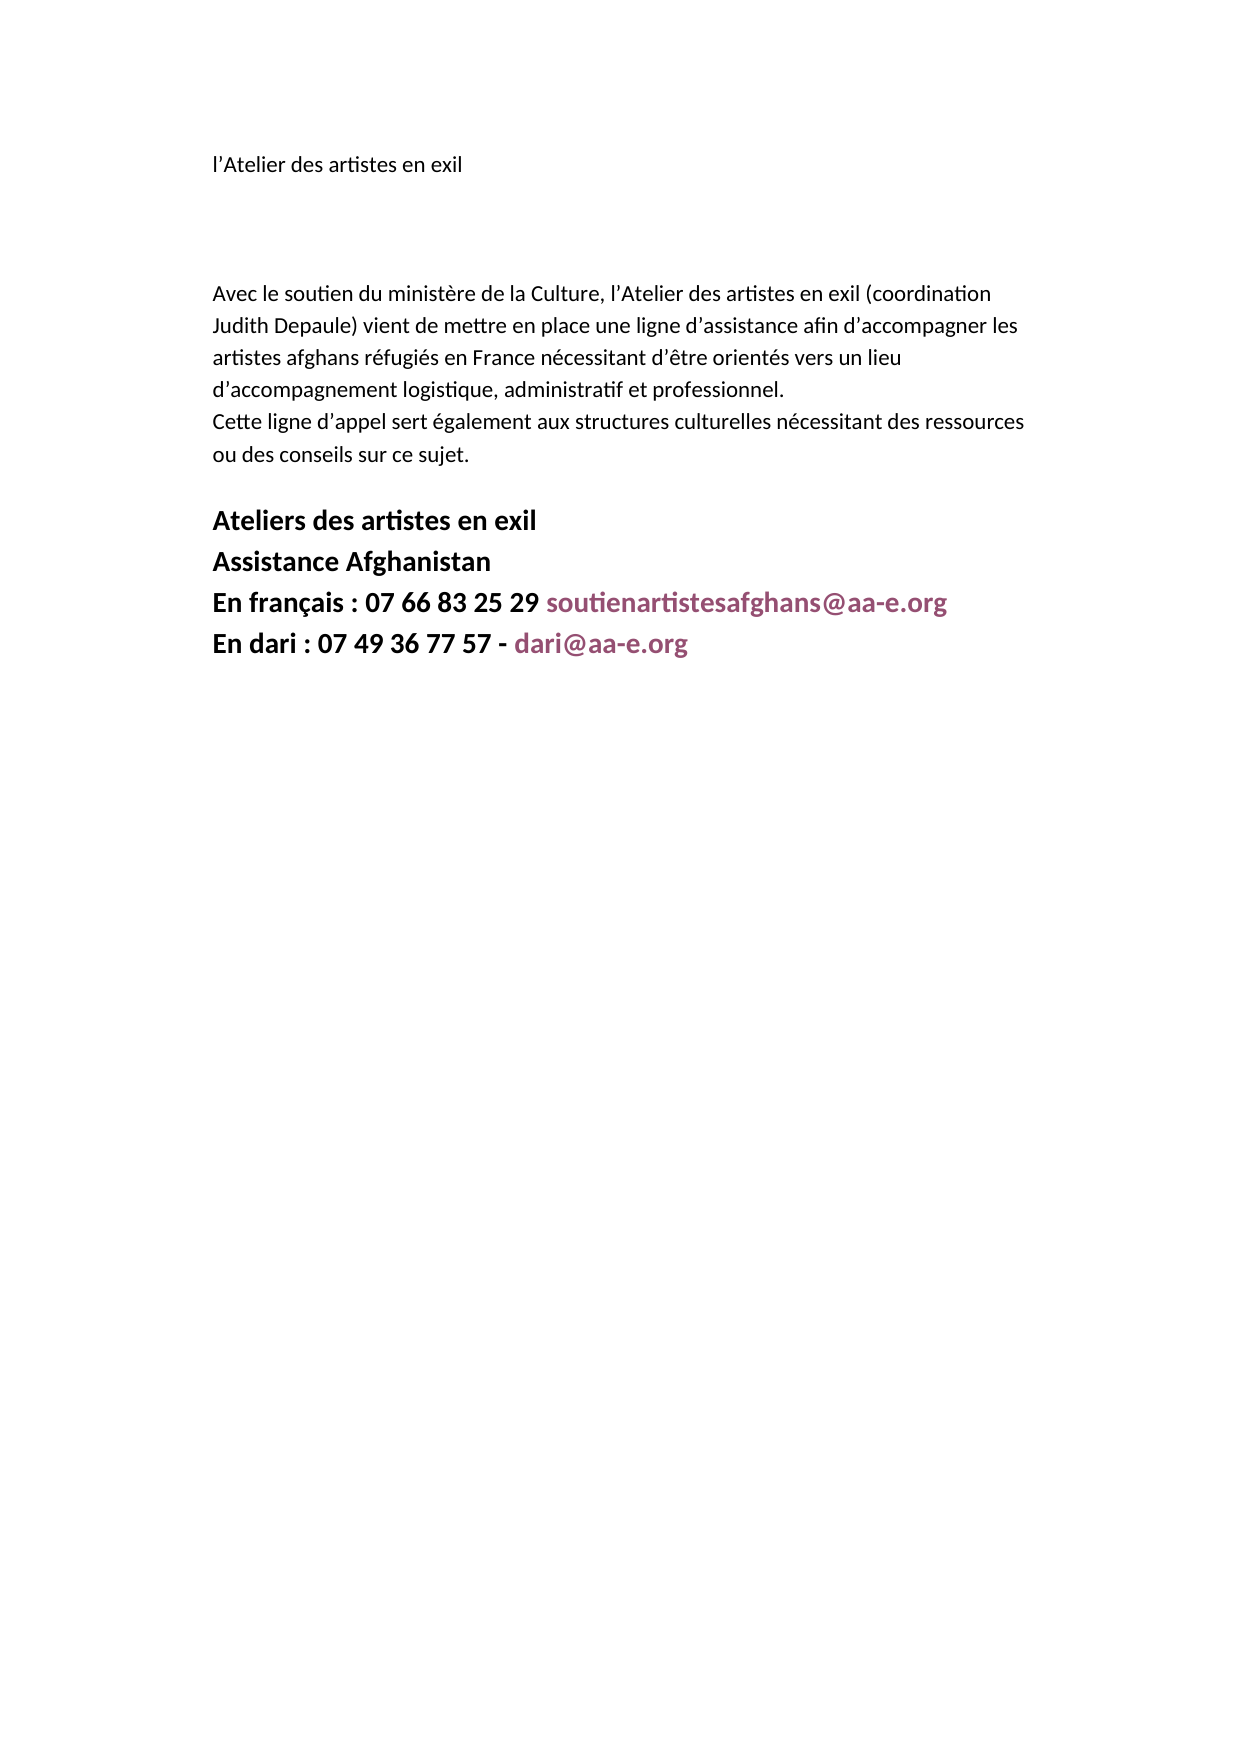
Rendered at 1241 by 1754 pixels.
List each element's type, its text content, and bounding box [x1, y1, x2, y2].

text Avec le soutien du ministère de la Culture, l’Atelier des artistes en exil (coordination Judith Depaule) vient de mettre en place une ligne d’assistance afin d’accompagner les artistes afghans réfugiés en France nécessitant d’être orientés vers un lieu d’accompagnement logistique, administratif et professionnel. [212, 279, 1028, 403]
text Ateliers des artistes en exil [212, 502, 1028, 538]
text l’Atelier des artistes en exil [212, 150, 1028, 178]
text Assistance Afghanistan [212, 543, 1028, 579]
text En français : 07 66 83 25 29 soutienartistesafghans@aa-e.org [212, 584, 1028, 619]
text Cette ligne d’appel sert également aux structures culturelles nécessitant des ressources ou des conseils sur ce sujet. [212, 407, 1028, 468]
text En dari : 07 49 36 77 57 - dari@aa-e.org [212, 625, 1028, 661]
